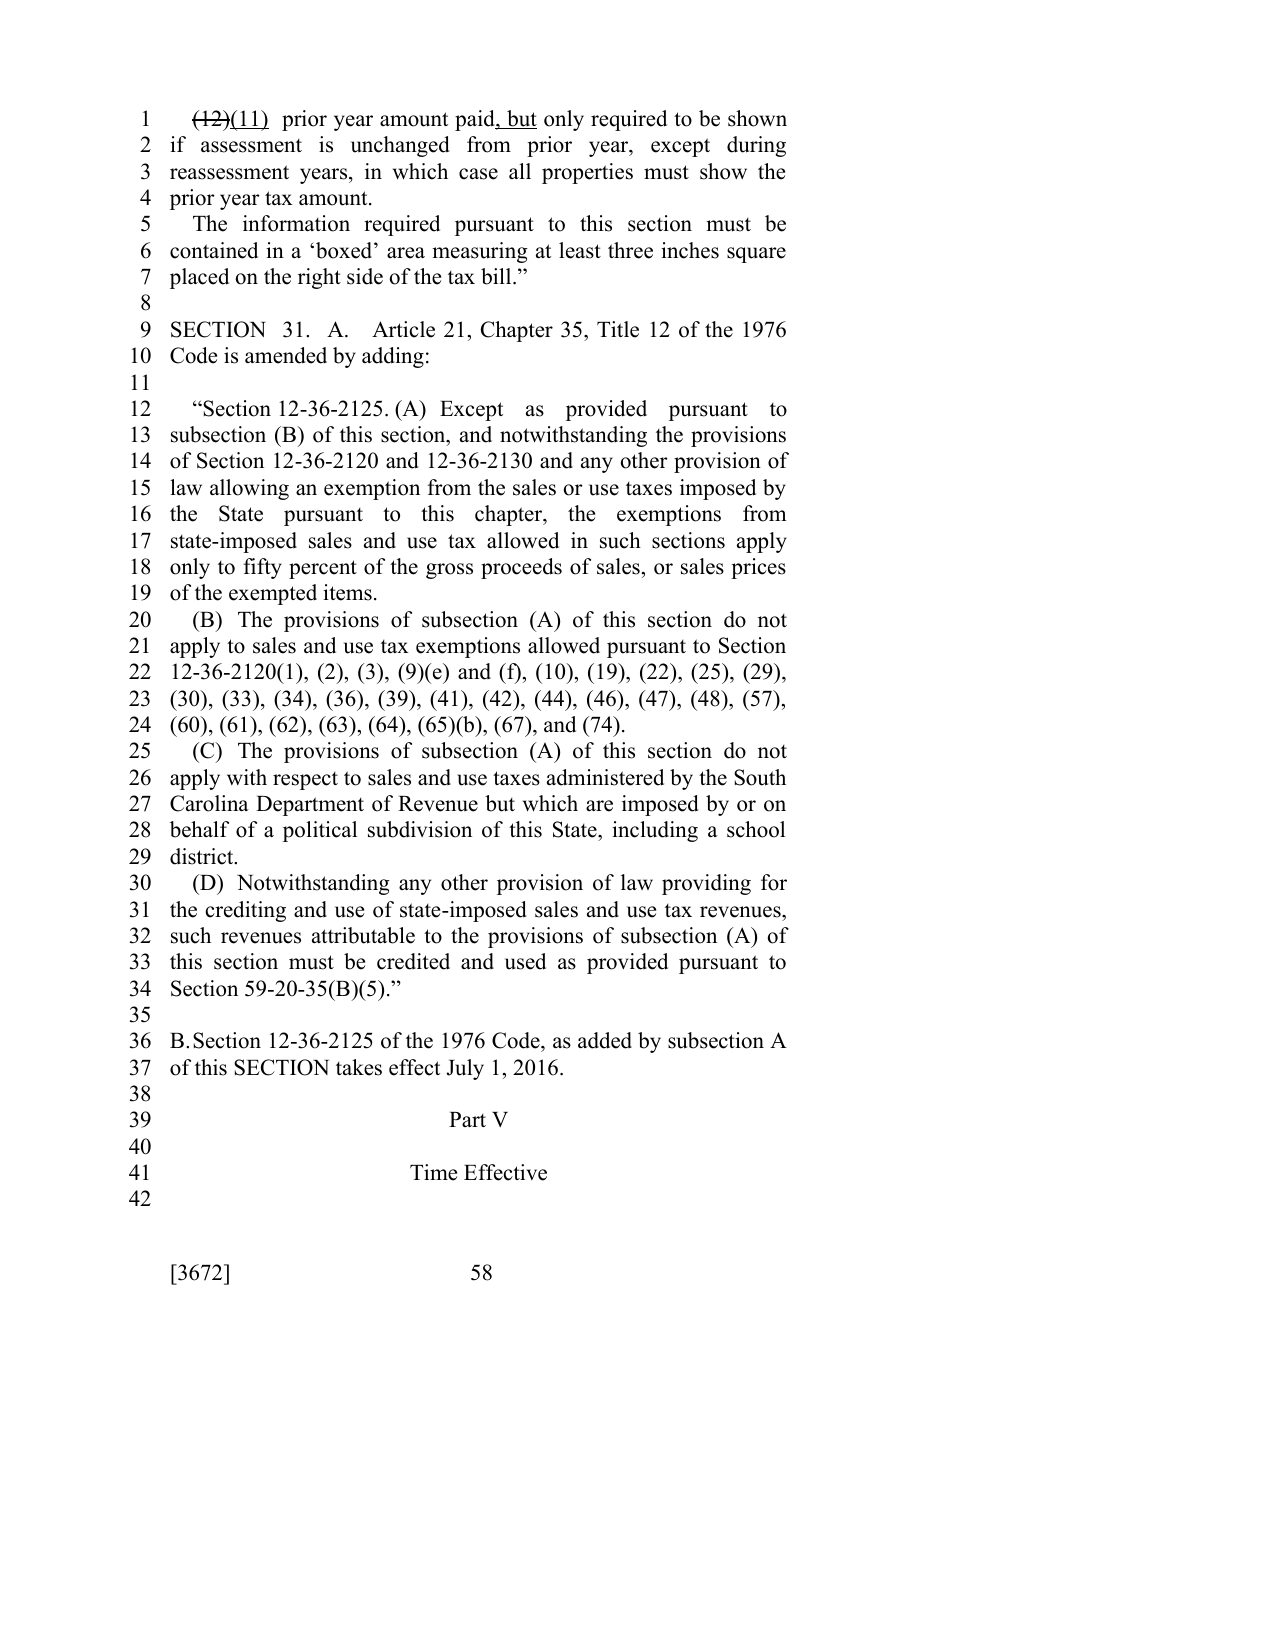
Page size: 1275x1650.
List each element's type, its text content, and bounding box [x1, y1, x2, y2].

text Part V [169, 1106, 787, 1133]
text The information required pursuant to this section must be contained in a ‘boxed’ area measuring at least three inches square placed on the right side of the tax bill.” [169, 210, 787, 289]
text Time Effective [169, 1159, 787, 1186]
text “Section 12-36-2125. (A) Except as provided pursuant to subsection (B) of this section, and notwithstanding the provisions of Section 12-36-2120 and 12-36-2130 and any other provision of law allowing an exemption from the sales or use taxes imposed by the State pursuant to this chapter, the exemptions from state-imposed sales and use tax allowed in such sections apply only to fifty percent of the gross proceeds of sales, or sales prices of the exempted items. [169, 395, 787, 606]
text (B) The provisions of subsection (A) of this section do not apply to sales and use tax exemptions allowed pursuant to Section 12-36-2120(1), (2), (3), (9)(e) and (f), (10), (19), (22), (25), (29), (30), (33), (34), (36), (39), (41), (42), (44), (46), (47), (48), (57), (60), (61), (62), (63), (64), (65)(b), (67), and (74). [169, 606, 787, 737]
text (12)(11) prior year amount paid, but only required to be shown if assessment is unchanged from prior year, except during reassessment years, in which case all properties must show the prior year tax amount. [169, 105, 787, 210]
text (D) Notwithstanding any other provision of law providing for the crediting and use of state-imposed sales and use tax revenues, such revenues attributable to the provisions of subsection (A) of this section must be credited and used as provided pursuant to Section 59-20-35(B)(5).” [169, 869, 787, 1001]
text B. Section 12-36-2125 of the 1976 Code, as added by subsection A of this SECTION takes effect July 1, 2016. [169, 1027, 787, 1080]
text SECTION 31. A. Article 21, Chapter 35, Title 12 of the 1976 Code is amended by adding: [169, 316, 787, 368]
text (C) The provisions of subsection (A) of this section do not apply with respect to sales and use taxes administered by the South Carolina Department of Revenue but which are imposed by or on behalf of a political subdivision of this State, including a school district. [169, 737, 787, 869]
